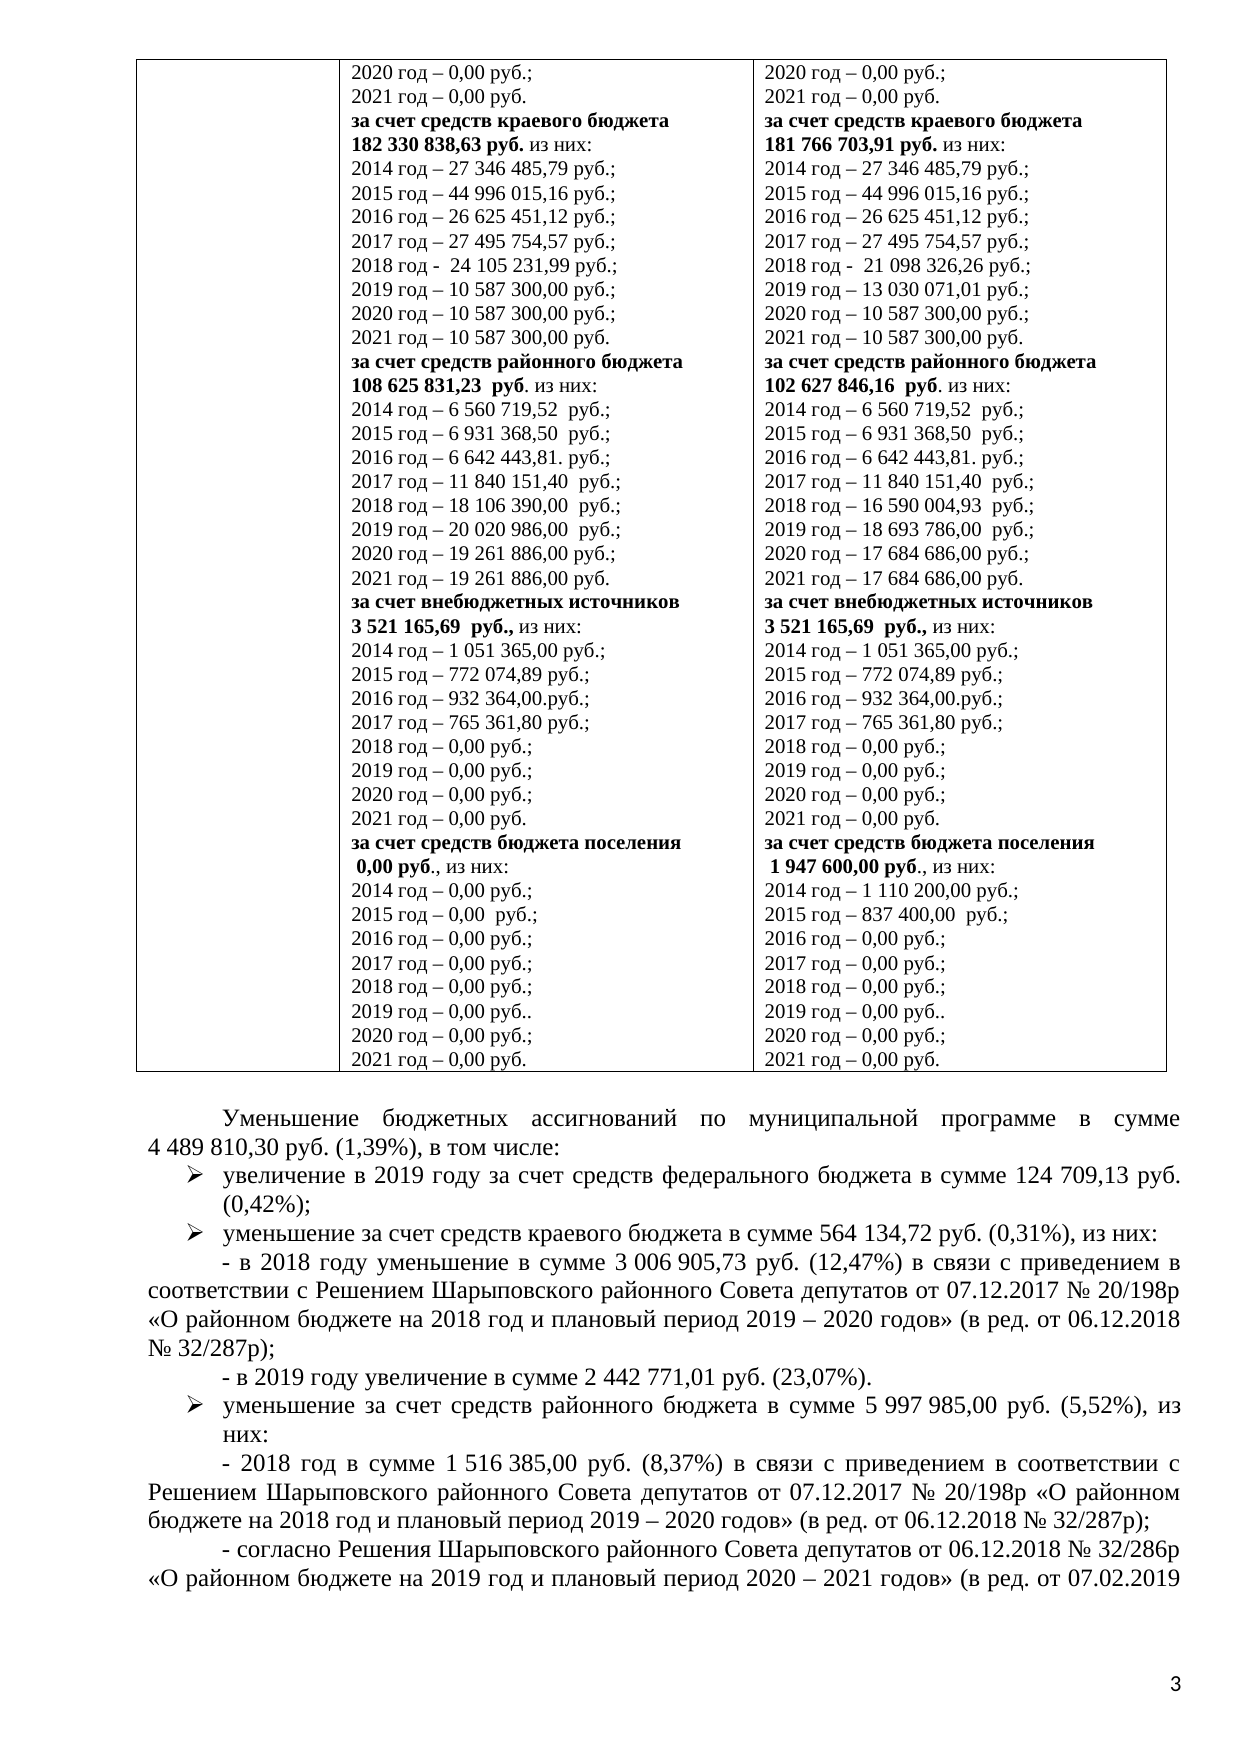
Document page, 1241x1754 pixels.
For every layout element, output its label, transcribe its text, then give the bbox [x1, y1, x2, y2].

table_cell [754, 60, 1166, 1071]
text Уменьшение бюджетных ассигнований по муниципальной программе в сумме 4 489 810,30 руб. (1,39%), в том числе: [148, 1103, 1181, 1160]
list увеличение в 2019 году за счет средств федерального бюджета в сумме 124 709,13 руб. (0,42%); [185, 1160, 1181, 1218]
text - в 2018 году уменьшение в сумме 3 006 905,73 руб. (12,47%) в связи с приведением в соответствии с Решением Шарыповского районного Совета депутатов от 07.12.2017 № 20/198р «О районном бюджете на 2018 год и плановый период 2019 – 2020 годов» (в ред. от 06.12.2018 № 32/287р); [148, 1247, 1181, 1362]
list уменьшение за счет средств районного бюджета в сумме 5 997 985,00 руб. (5,52%), из них: [185, 1390, 1181, 1448]
list уменьшение за счет средств краевого бюджета в сумме 564 134,72 руб. (0,31%), из них: [185, 1218, 1181, 1247]
text - в 2019 году увеличение в сумме 2 442 771,01 руб. (23,07%). [148, 1362, 1181, 1390]
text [148, 1534, 1181, 1592]
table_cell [340, 60, 753, 1071]
text - 2018 год в сумме 1 516 385,00 руб. (8,37%) в связи с приведением в соответствии с Решением Шарыповского районного Совета депутатов от 07.12.2017 № 20/198р «О районном бюджете на 2018 год и плановый период 2019 – 2020 годов» (в ред. от 06.12.2018 № 32/287р); [148, 1448, 1181, 1534]
